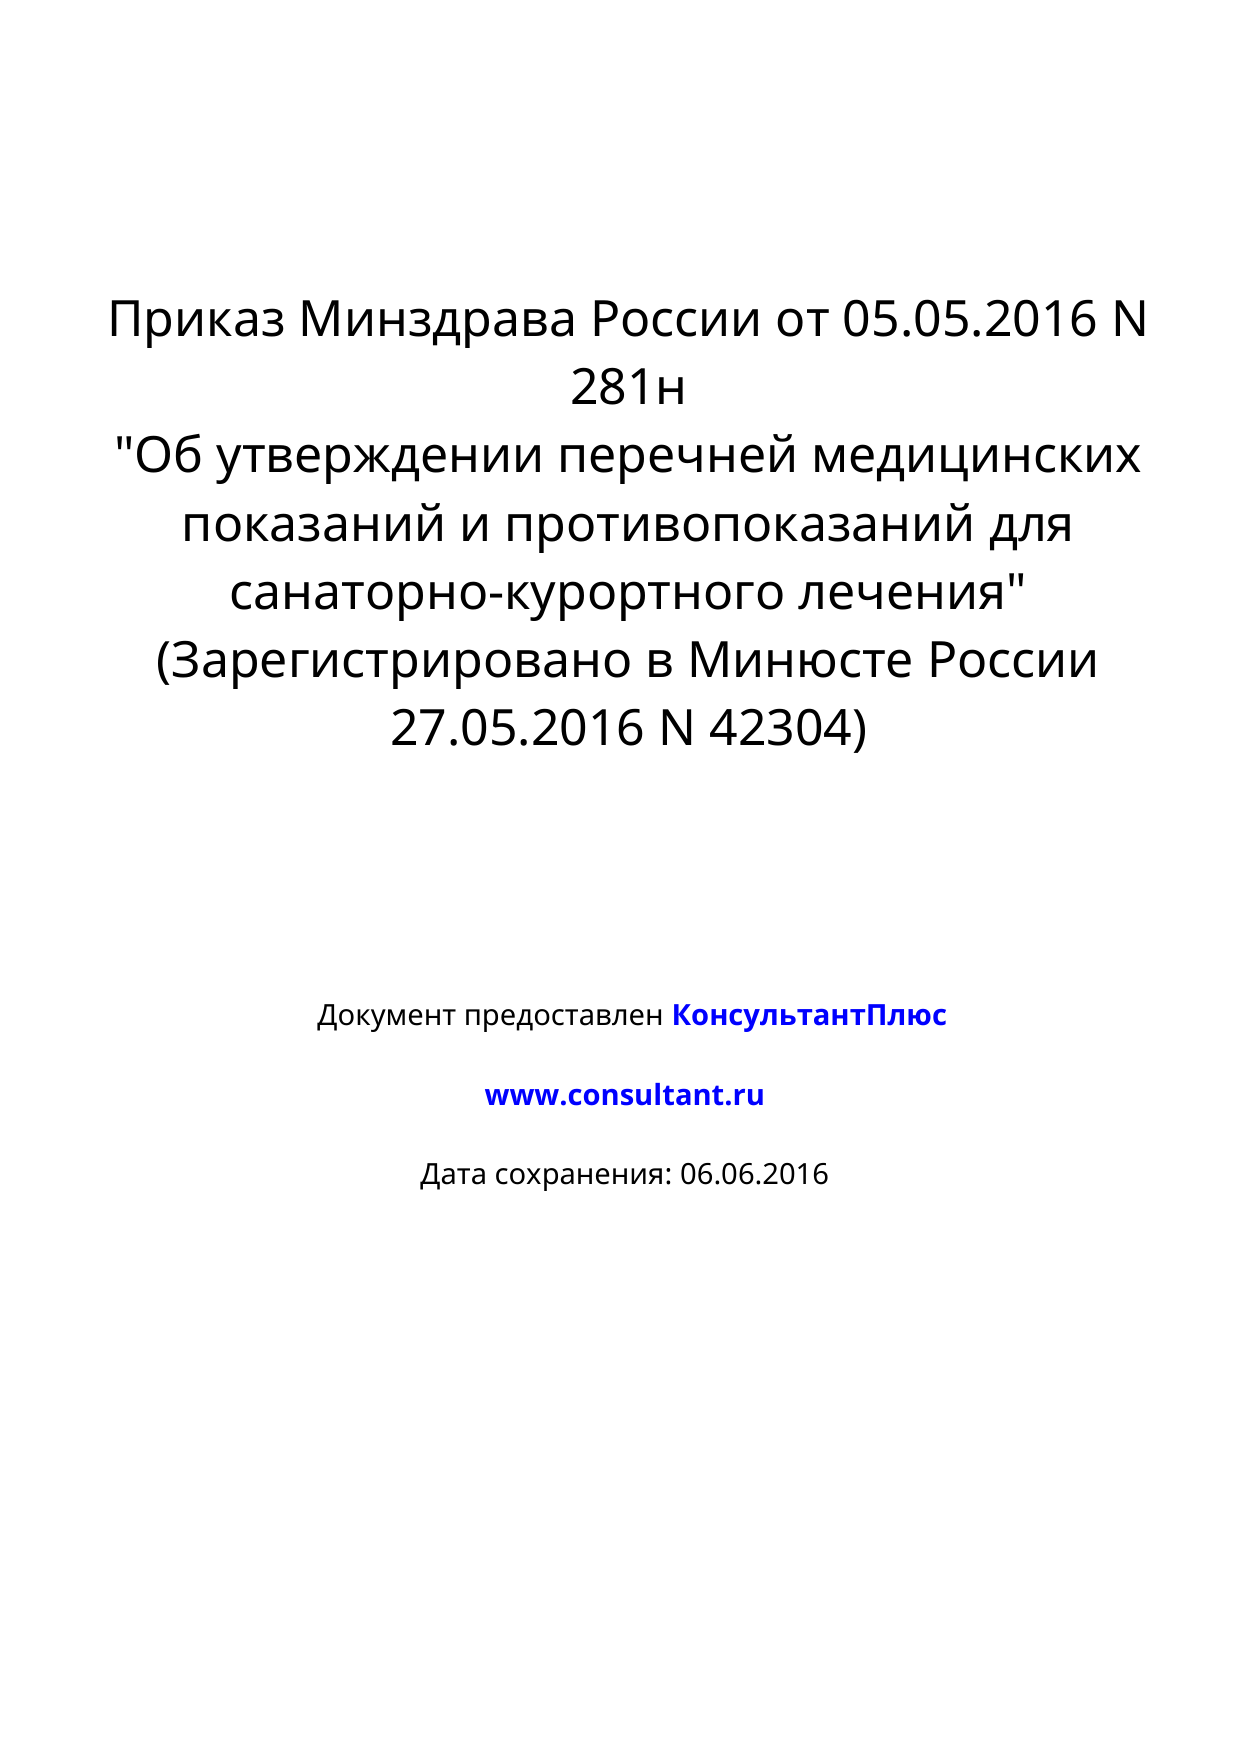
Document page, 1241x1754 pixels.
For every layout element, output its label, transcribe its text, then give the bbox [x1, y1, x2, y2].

table_cell Документ предоставлен КонсультантПлюс www.consultant.ru Дата сохранения: 06.06.2016 [70, 956, 1187, 1272]
table_header Приказ Минздрава России от 05.05.2016 N 281н "Об утверждении перечней медицинских показаний и противопоказаний для санаторно-курортного лечения" (Зарегистрировано в Минюсте России 27.05.2016 N 42304) [70, 88, 1187, 956]
